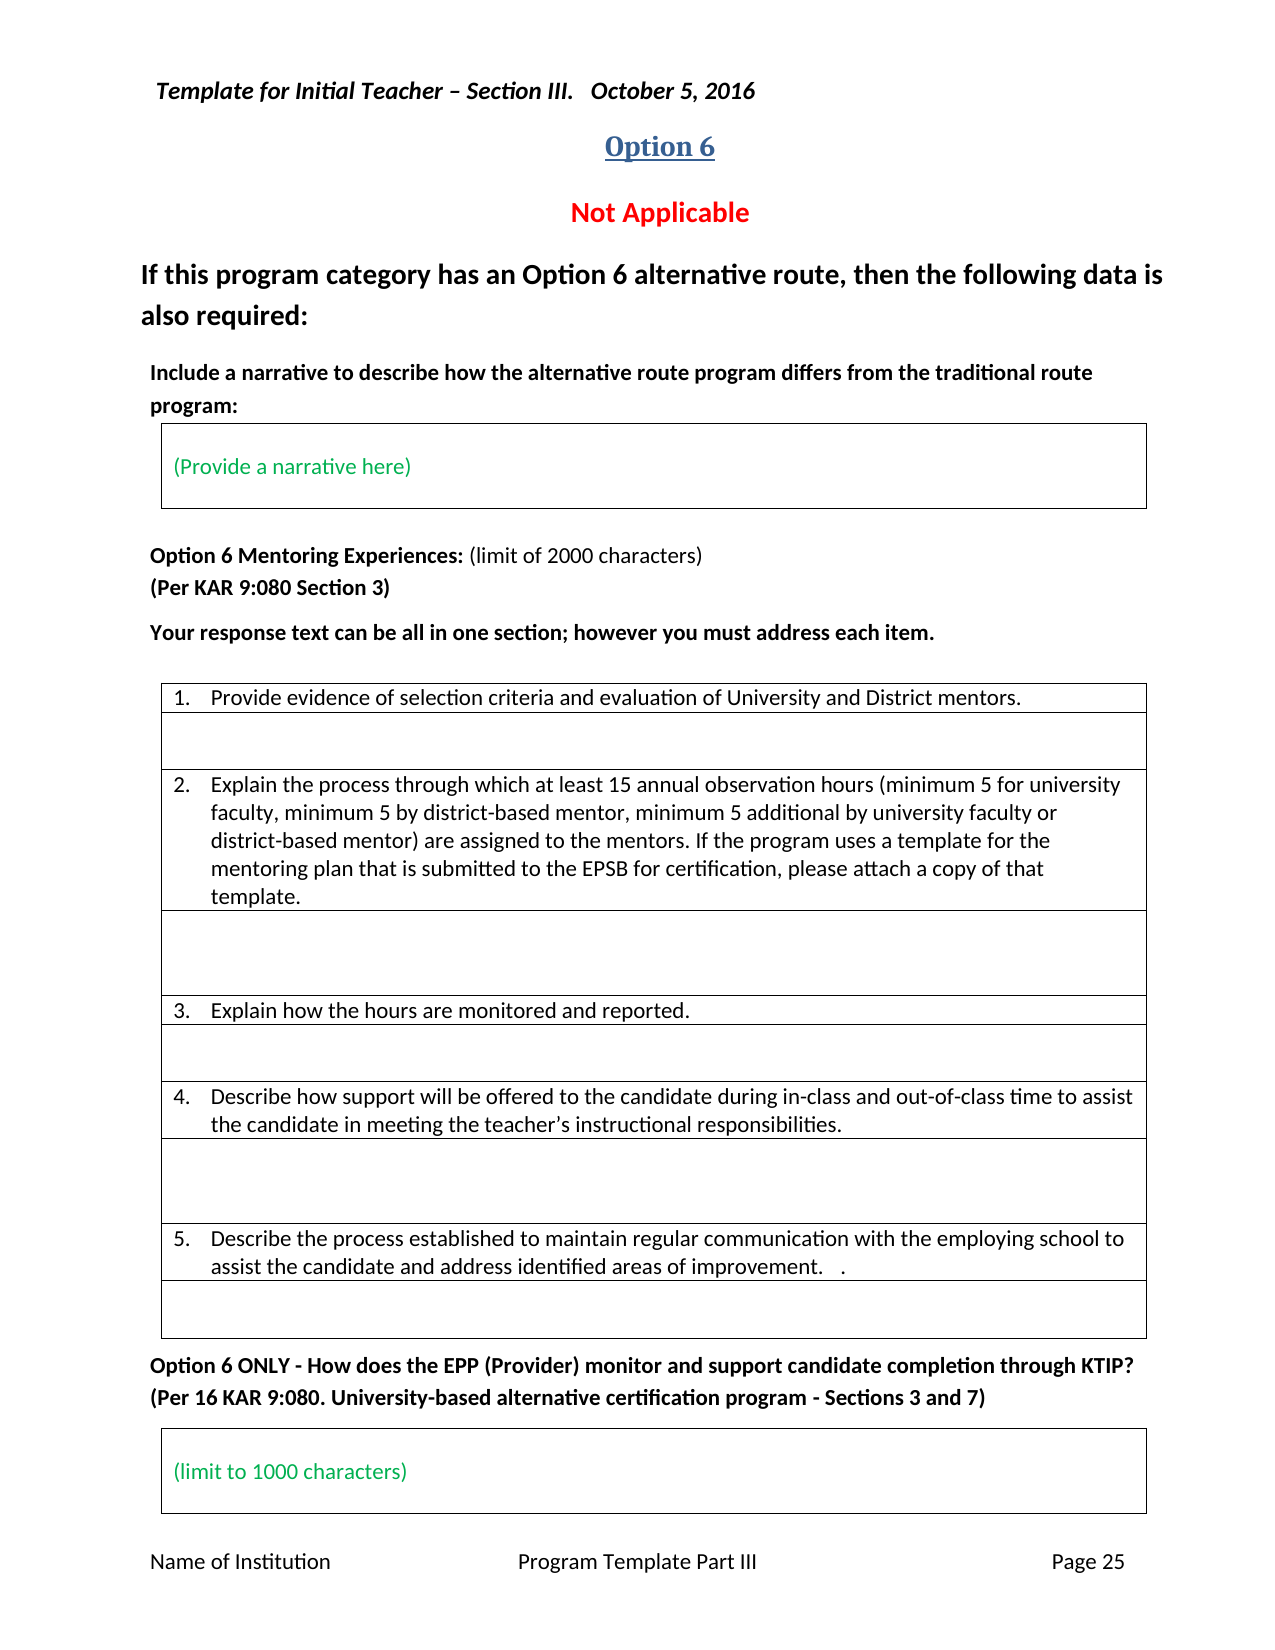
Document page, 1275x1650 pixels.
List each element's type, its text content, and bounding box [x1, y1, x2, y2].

table_cell Describe the process established to maintain regular communication with the employing school to assist the candidate and address identified areas of improvement. . [162, 1224, 1146, 1280]
table_header Provide evidence of selection criteria and evaluation of University and District mentors. [162, 684, 1146, 712]
table_header (Provide a narrative here) [162, 424, 1146, 508]
text Option 6 ONLY - How does the EPP (Provider) monitor and support candidate completion through KTIP? [150, 1351, 1170, 1379]
table_cell [162, 713, 1146, 769]
table_cell [162, 1281, 1146, 1337]
table_cell [162, 1139, 1146, 1223]
table_cell [162, 1025, 1146, 1081]
text (Per KAR 9:080 Section 3) [150, 573, 1170, 601]
subtitle Option 6 [150, 131, 1170, 164]
text Include a narrative to describe how the alternative route program differs from the traditional route program: [150, 358, 1170, 419]
table_header (limit to 1000 characters) [162, 1429, 1146, 1513]
table_cell Describe how support will be offered to the candidate during in-class and out-of-class time to assist the candidate in meeting the teacher’s instructional responsibilities. [162, 1082, 1146, 1138]
table_cell Explain how the hours are monitored and reported. [162, 996, 1146, 1024]
text Not Applicable [150, 194, 1170, 230]
text If this program category has an Option 6 alternative route, then the following data is also required: [141, 256, 1170, 332]
text Option 6 Mentoring Experiences: (limit of 2000 characters) [150, 541, 1170, 569]
text (Per 16 KAR 9:080. University-based alternative certification program - Sections 3 and 7) [150, 1383, 1170, 1411]
table_cell [162, 911, 1146, 995]
text Your response text can be all in one section; however you must address each item. [150, 618, 1170, 646]
table_cell Explain the process through which at least 15 annual observation hours (minimum 5 for university faculty, minimum 5 by district-based mentor, minimum 5 additional by university faculty or district-based mentor) are assigned to the mentors. If the program uses a template for the mentoring plan that is submitted to the EPSB for certification, please attach a copy of that template. [162, 770, 1146, 910]
